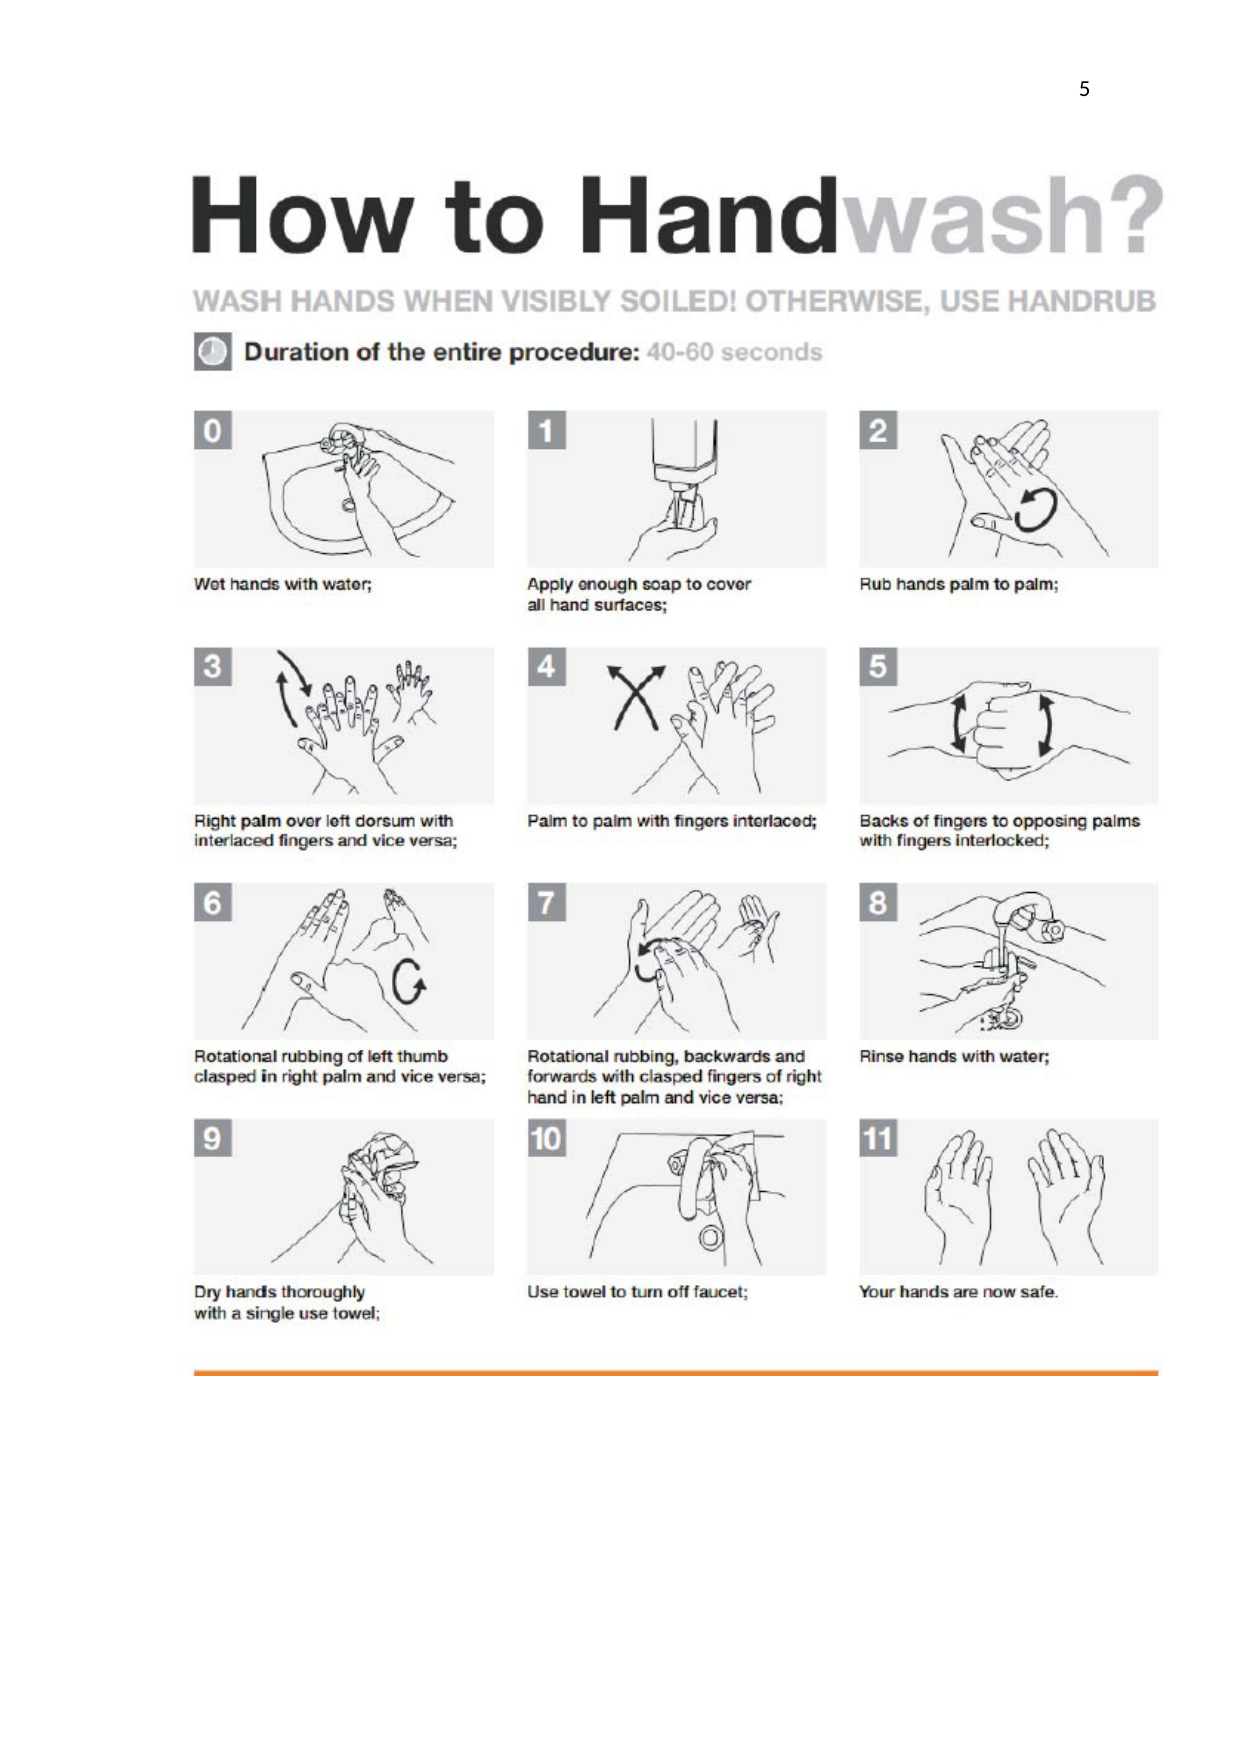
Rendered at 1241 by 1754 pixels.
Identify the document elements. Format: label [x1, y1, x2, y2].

picture [150, 150, 1197, 1376]
